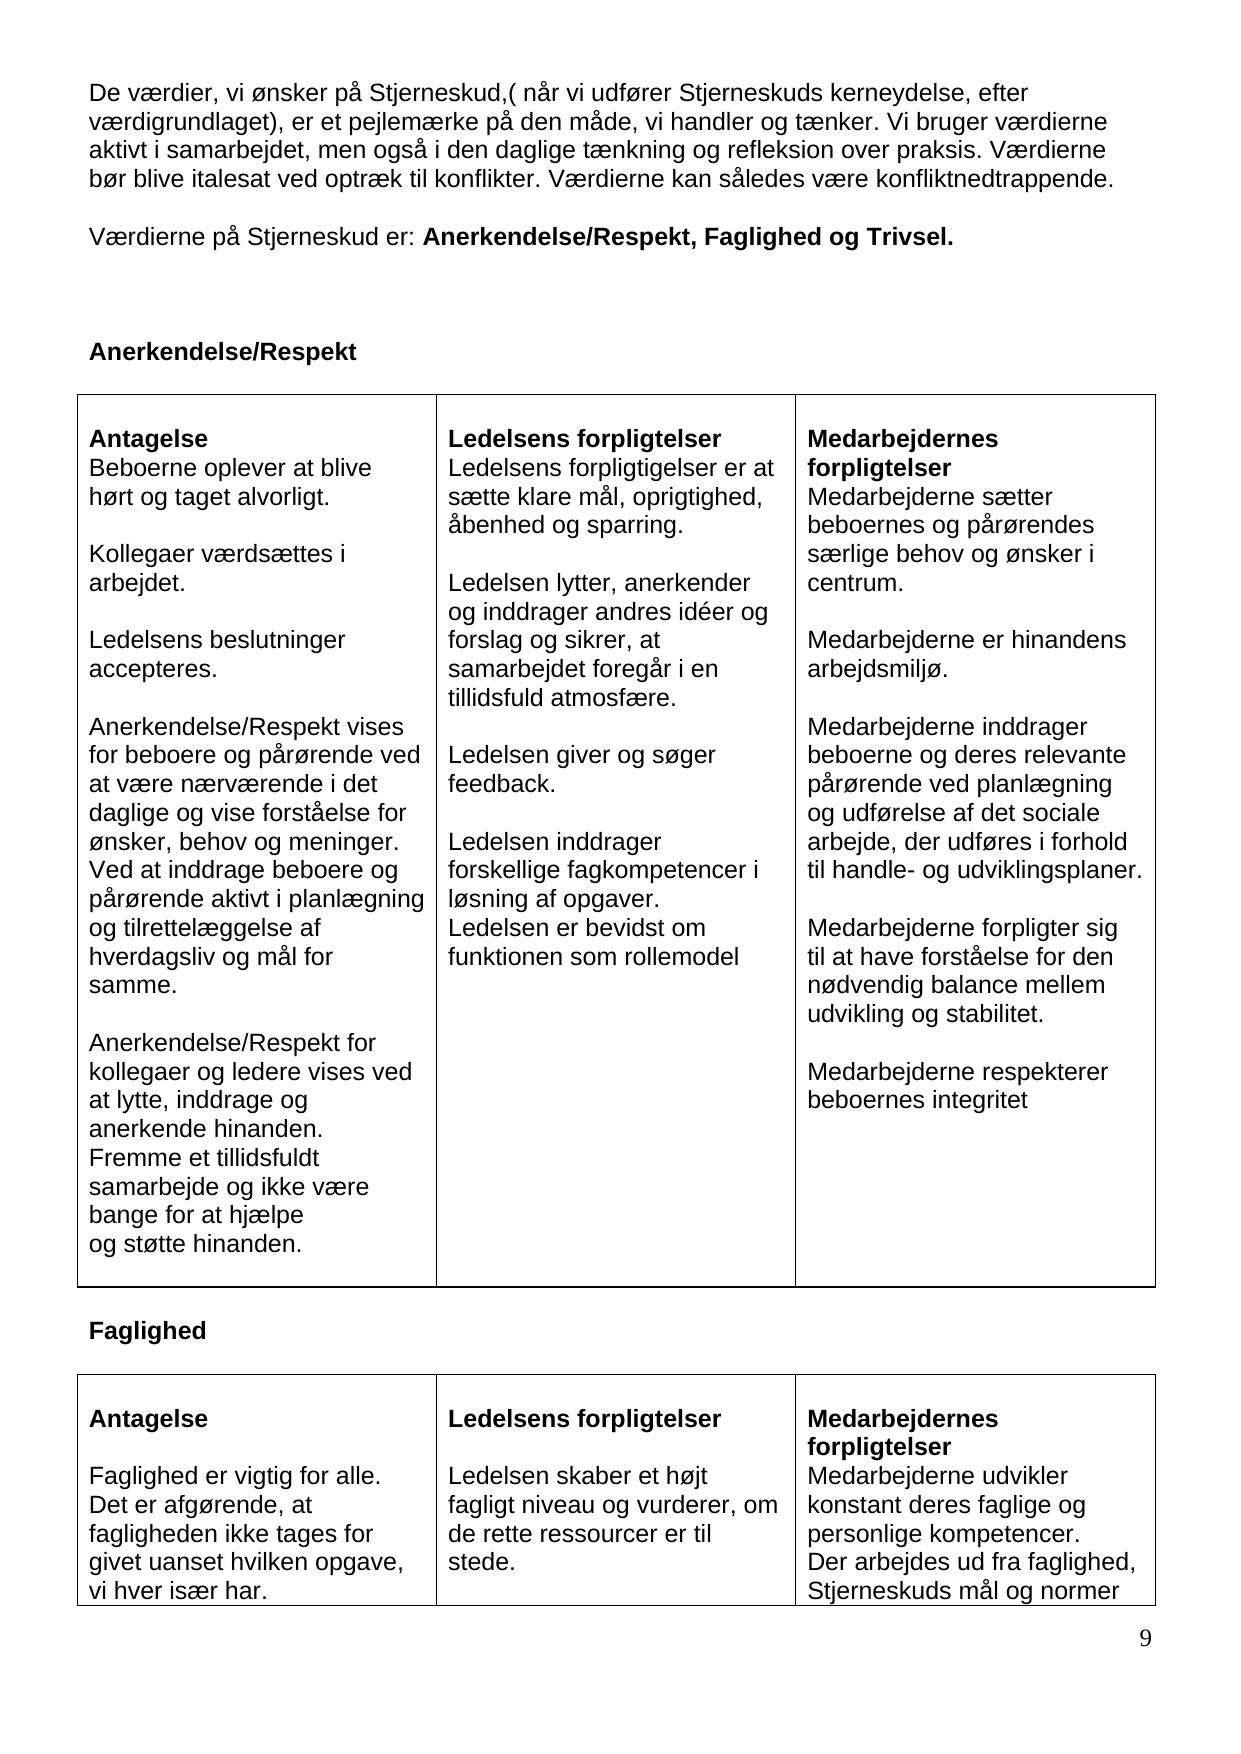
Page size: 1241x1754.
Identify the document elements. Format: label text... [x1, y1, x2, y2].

text Anerkendelse/Respekt [89, 337, 1152, 365]
text De værdier, vi ønsker på Stjerneskud,( når vi udfører Stjerneskuds kerneydelse, efter værdigrundlaget), er et pejlemærke på den måde, vi handler og tænker. Vi bruger værdierne aktivt i samarbejdet, men også i den daglige tænkning og refleksion over praksis. Værdierne bør blive italesat ved optræk til konflikter. Værdierne kan således være konfliktnedtrappende. [89, 78, 1152, 193]
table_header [796, 1375, 1155, 1605]
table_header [437, 1375, 795, 1605]
text Faglighed [89, 1316, 1152, 1345]
text Værdierne på Stjerneskud er: Anerkendelse/Respekt, Faglighed og Trivsel. [89, 222, 1152, 250]
table_header Ledelsens forpligtelser Ledelsens forpligtigelser er at sætte klare mål, oprigtighed, åbenhed og sparring. Ledelsen lytter, anerkender og inddrager andres idéer og forslag og sikrer, at samarbejdet foregår i en tillidsfuld atmosfære. Ledelsen giver og søger feedback. Ledelsen inddrager forskellige fagkompetencer i løsning af opgaver. Ledelsen er bevidst om funktionen som rollemodel [437, 395, 795, 1286]
table_header Medarbejdernes forpligtelser Medarbejderne sætter beboernes og pårørendes særlige behov og ønsker i centrum. Medarbejderne er hinandens arbejdsmiljø. Medarbejderne inddrager beboerne og deres relevante pårørende ved planlægning og udførelse af det sociale arbejde, der udføres i forhold til handle- og udviklingsplaner. Medarbejderne forpligter sig til at have forståelse for den nødvendig balance mellem udvikling og stabilitet. Medarbejderne respekterer beboernes integritet [796, 395, 1155, 1286]
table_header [78, 1375, 436, 1605]
table_header Antagelse Beboerne oplever at blive hørt og taget alvorligt. Kollegaer værdsættes i arbejdet. Ledelsens beslutninger accepteres. Anerkendelse/Respekt vises for beboere og pårørende ved at være nærværende i det daglige og vise forståelse for ønsker, behov og meninger. Ved at inddrage beboere og pårørende aktivt i planlægning og tilrettelæggelse af hverdagsliv og mål for samme. Anerkendelse/Respekt for kollegaer og ledere vises ved at lytte, inddrage og anerkende hinanden. Fremme et tillidsfuldt samarbejde og ikke være bange for at hjælpe og støtte hinanden. [78, 395, 436, 1286]
